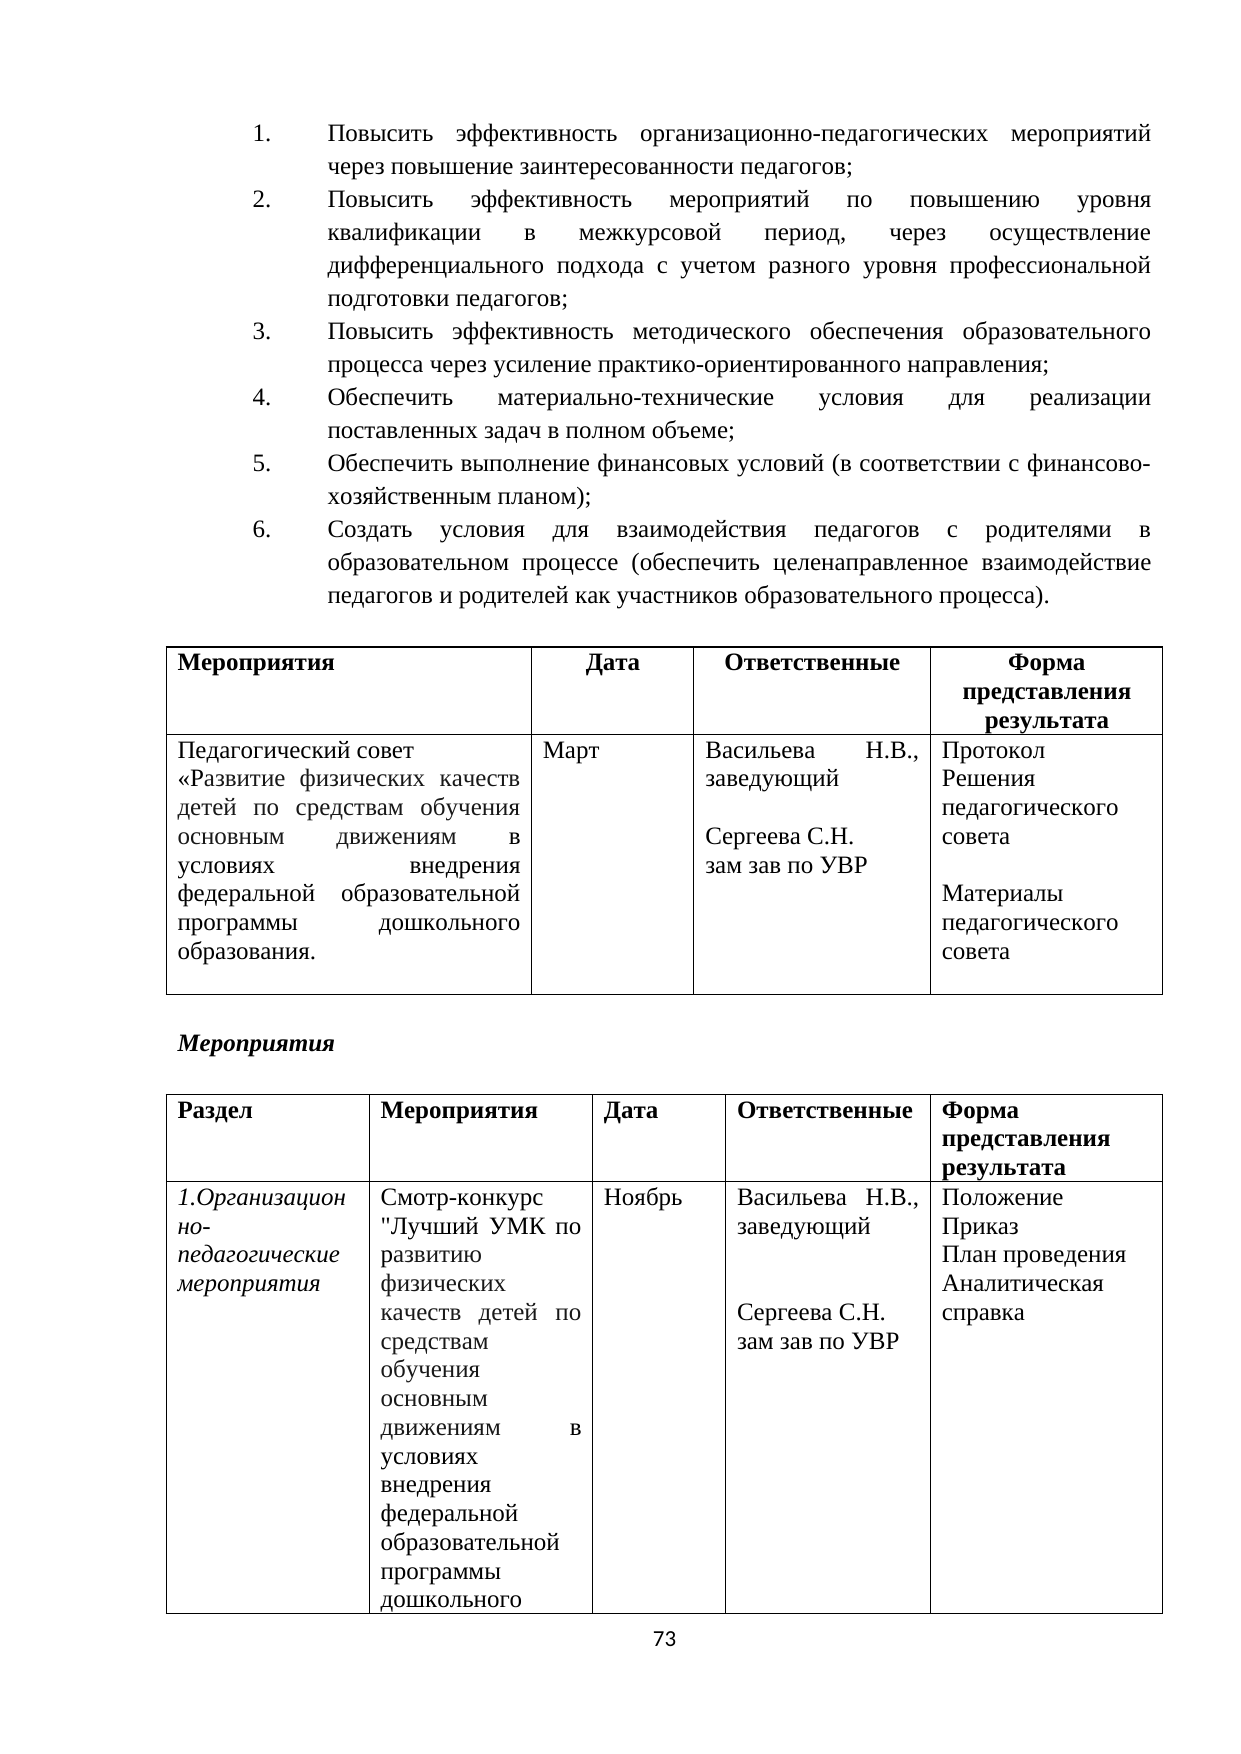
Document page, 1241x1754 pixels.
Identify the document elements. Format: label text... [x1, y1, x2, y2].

list Обеспечить материально-технические условия для реализации поставленных задач в полном объеме; [252, 382, 1152, 444]
list Повысить эффективность методического обеспечения образовательного процесса через усиление практико-ориентированного направления; [252, 316, 1152, 378]
list Создать условия для взаимодействия педагогов с родителями в образовательном процессе (обеспечить целенаправленное взаимодействие педагогов и родителей как участников образовательного процесса). [252, 514, 1152, 609]
text Мероприятия [177, 1028, 1152, 1056]
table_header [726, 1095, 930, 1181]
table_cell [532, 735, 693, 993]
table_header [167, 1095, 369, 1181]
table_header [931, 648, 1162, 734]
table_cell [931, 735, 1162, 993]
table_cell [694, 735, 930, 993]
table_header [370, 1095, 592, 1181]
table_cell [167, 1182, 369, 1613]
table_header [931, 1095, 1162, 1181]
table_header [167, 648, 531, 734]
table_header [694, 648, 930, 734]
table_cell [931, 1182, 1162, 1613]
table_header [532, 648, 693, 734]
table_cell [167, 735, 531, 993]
list Повысить эффективность мероприятий по повышению уровня квалификации в межкурсовой период, через осуществление дифференциального подхода с учетом разного уровня профессиональной подготовки педагогов; [252, 184, 1152, 312]
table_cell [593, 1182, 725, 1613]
list Обеспечить выполнение финансовых условий (в соответствии с финансово-хозяйственным планом); [252, 448, 1152, 510]
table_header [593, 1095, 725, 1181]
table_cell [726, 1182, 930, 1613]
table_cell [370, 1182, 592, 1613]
list Повысить эффективность организационно-педагогических мероприятий через повышение заинтересованности педагогов; [252, 118, 1152, 180]
